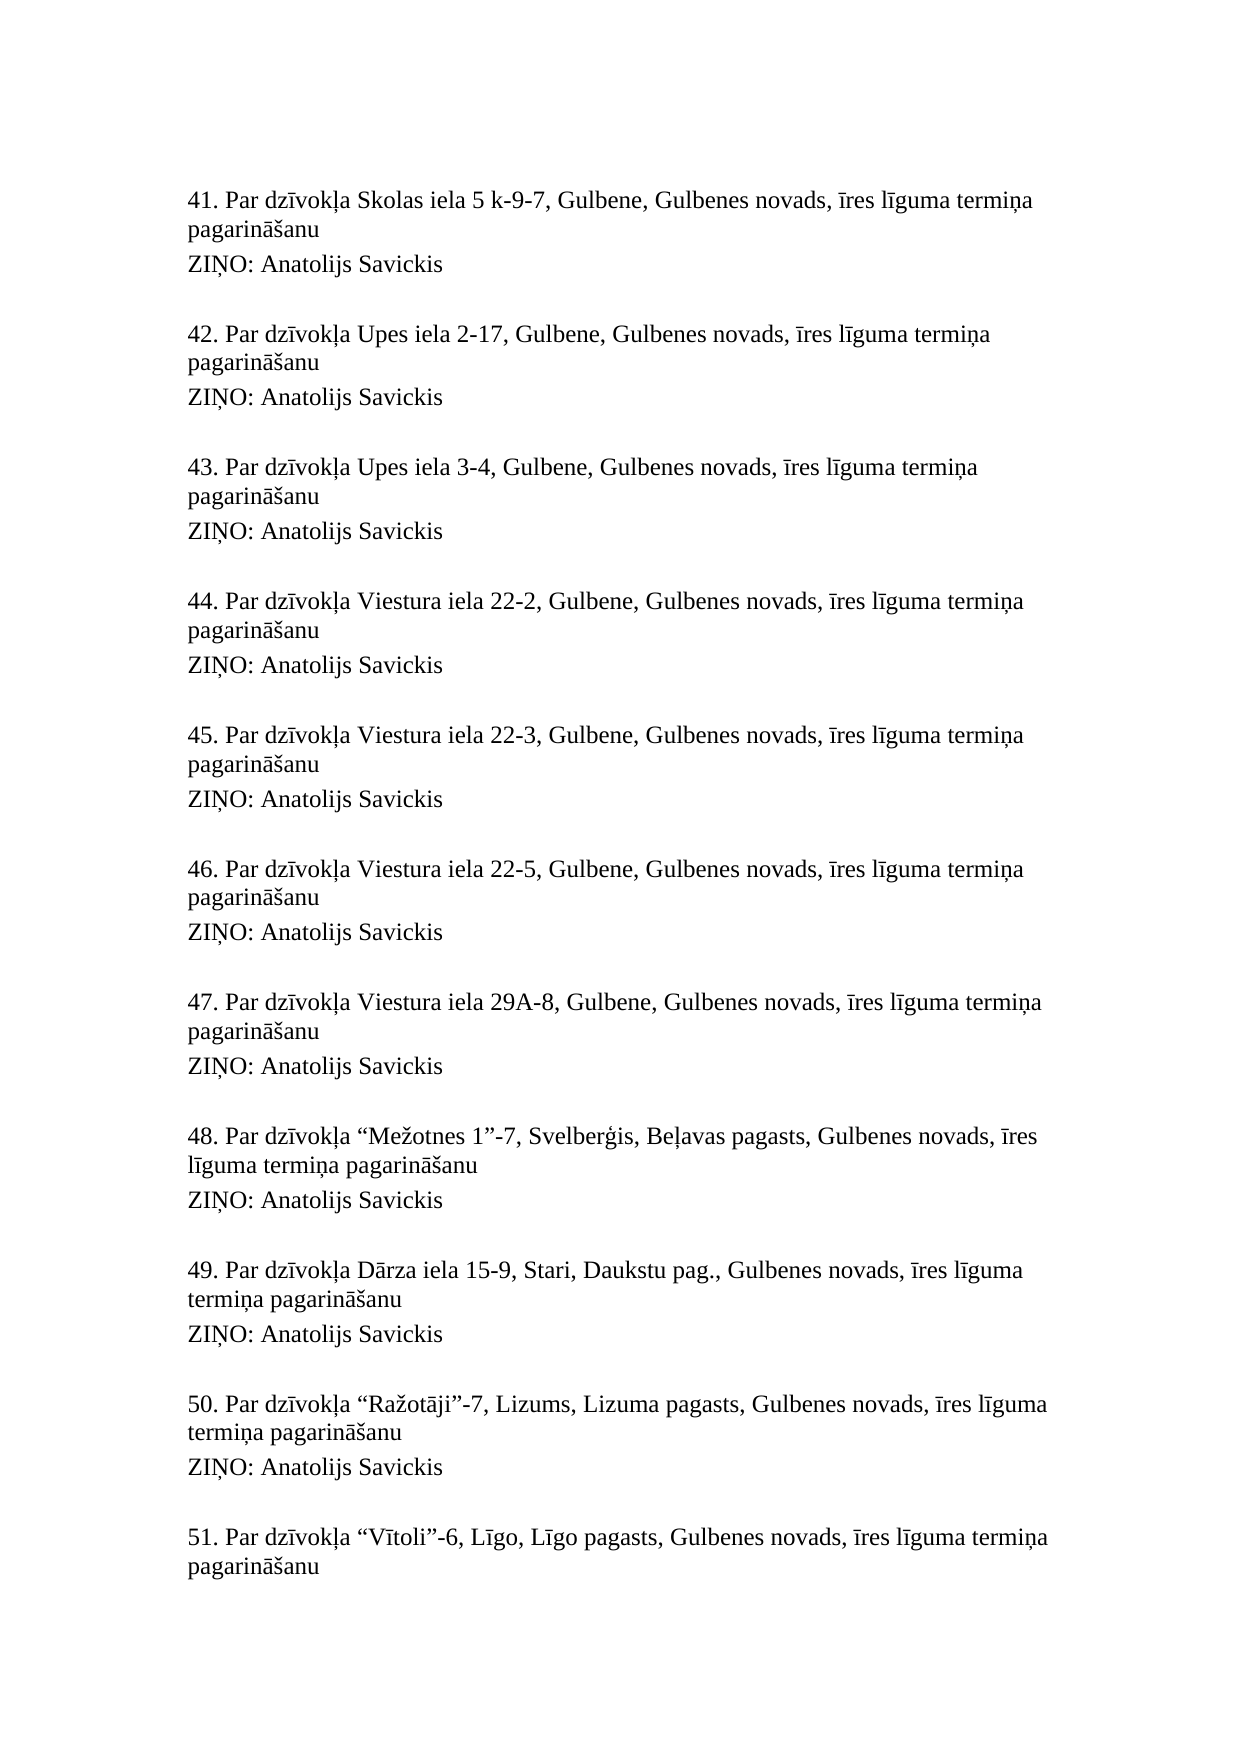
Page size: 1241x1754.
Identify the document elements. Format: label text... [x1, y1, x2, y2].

text 45. Par dzīvokļa Viestura iela 22-3, Gulbene, Gulbenes novads, īres līguma termiņa pagarināšanu [187, 720, 1053, 777]
text 46. Par dzīvokļa Viestura iela 22-5, Gulbene, Gulbenes novads, īres līguma termiņa pagarināšanu [187, 854, 1053, 911]
text ZIŅO: Anatolijs Savickis [187, 784, 1053, 812]
text 47. Par dzīvokļa Viestura iela 29A-8, Gulbene, Gulbenes novads, īres līguma termiņa pagarināšanu [187, 987, 1053, 1045]
text 48. Par dzīvokļa “Mežotnes 1”-7, Svelberģis, Beļavas pagasts, Gulbenes novads, īres līguma termiņa pagarināšanu [187, 1121, 1053, 1179]
text ZIŅO: Anatolijs Savickis [187, 249, 1053, 277]
text ZIŅO: Anatolijs Savickis [187, 917, 1053, 946]
text ZIŅO: Anatolijs Savickis [187, 650, 1053, 679]
text 51. Par dzīvokļa “Vītoli”-6, Līgo, Līgo pagasts, Gulbenes novads, īres līguma termiņa pagarināšanu [187, 1522, 1053, 1580]
text 50. Par dzīvokļa “Ražotāji”-7, Lizums, Lizuma pagasts, Gulbenes novads, īres līguma termiņa pagarināšanu [187, 1389, 1053, 1446]
text ZIŅO: Anatolijs Savickis [187, 1319, 1053, 1347]
text ZIŅO: Anatolijs Savickis [187, 1185, 1053, 1214]
text 49. Par dzīvokļa Dārza iela 15-9, Stari, Daukstu pag., Gulbenes novads, īres līguma termiņa pagarināšanu [187, 1255, 1053, 1312]
text 41. Par dzīvokļa Skolas iela 5 k-9-7, Gulbene, Gulbenes novads, īres līguma termiņa pagarināšanu [187, 185, 1053, 242]
text 42. Par dzīvokļa Upes iela 2-17, Gulbene, Gulbenes novads, īres līguma termiņa pagarināšanu [187, 319, 1053, 376]
text 43. Par dzīvokļa Upes iela 3-4, Gulbene, Gulbenes novads, īres līguma termiņa pagarināšanu [187, 452, 1053, 510]
text 44. Par dzīvokļa Viestura iela 22-2, Gulbene, Gulbenes novads, īres līguma termiņa pagarināšanu [187, 586, 1053, 644]
text ZIŅO: Anatolijs Savickis [187, 1051, 1053, 1080]
text ZIŅO: Anatolijs Savickis [187, 382, 1053, 411]
text ZIŅO: Anatolijs Savickis [187, 516, 1053, 545]
text ZIŅO: Anatolijs Savickis [187, 1452, 1053, 1481]
